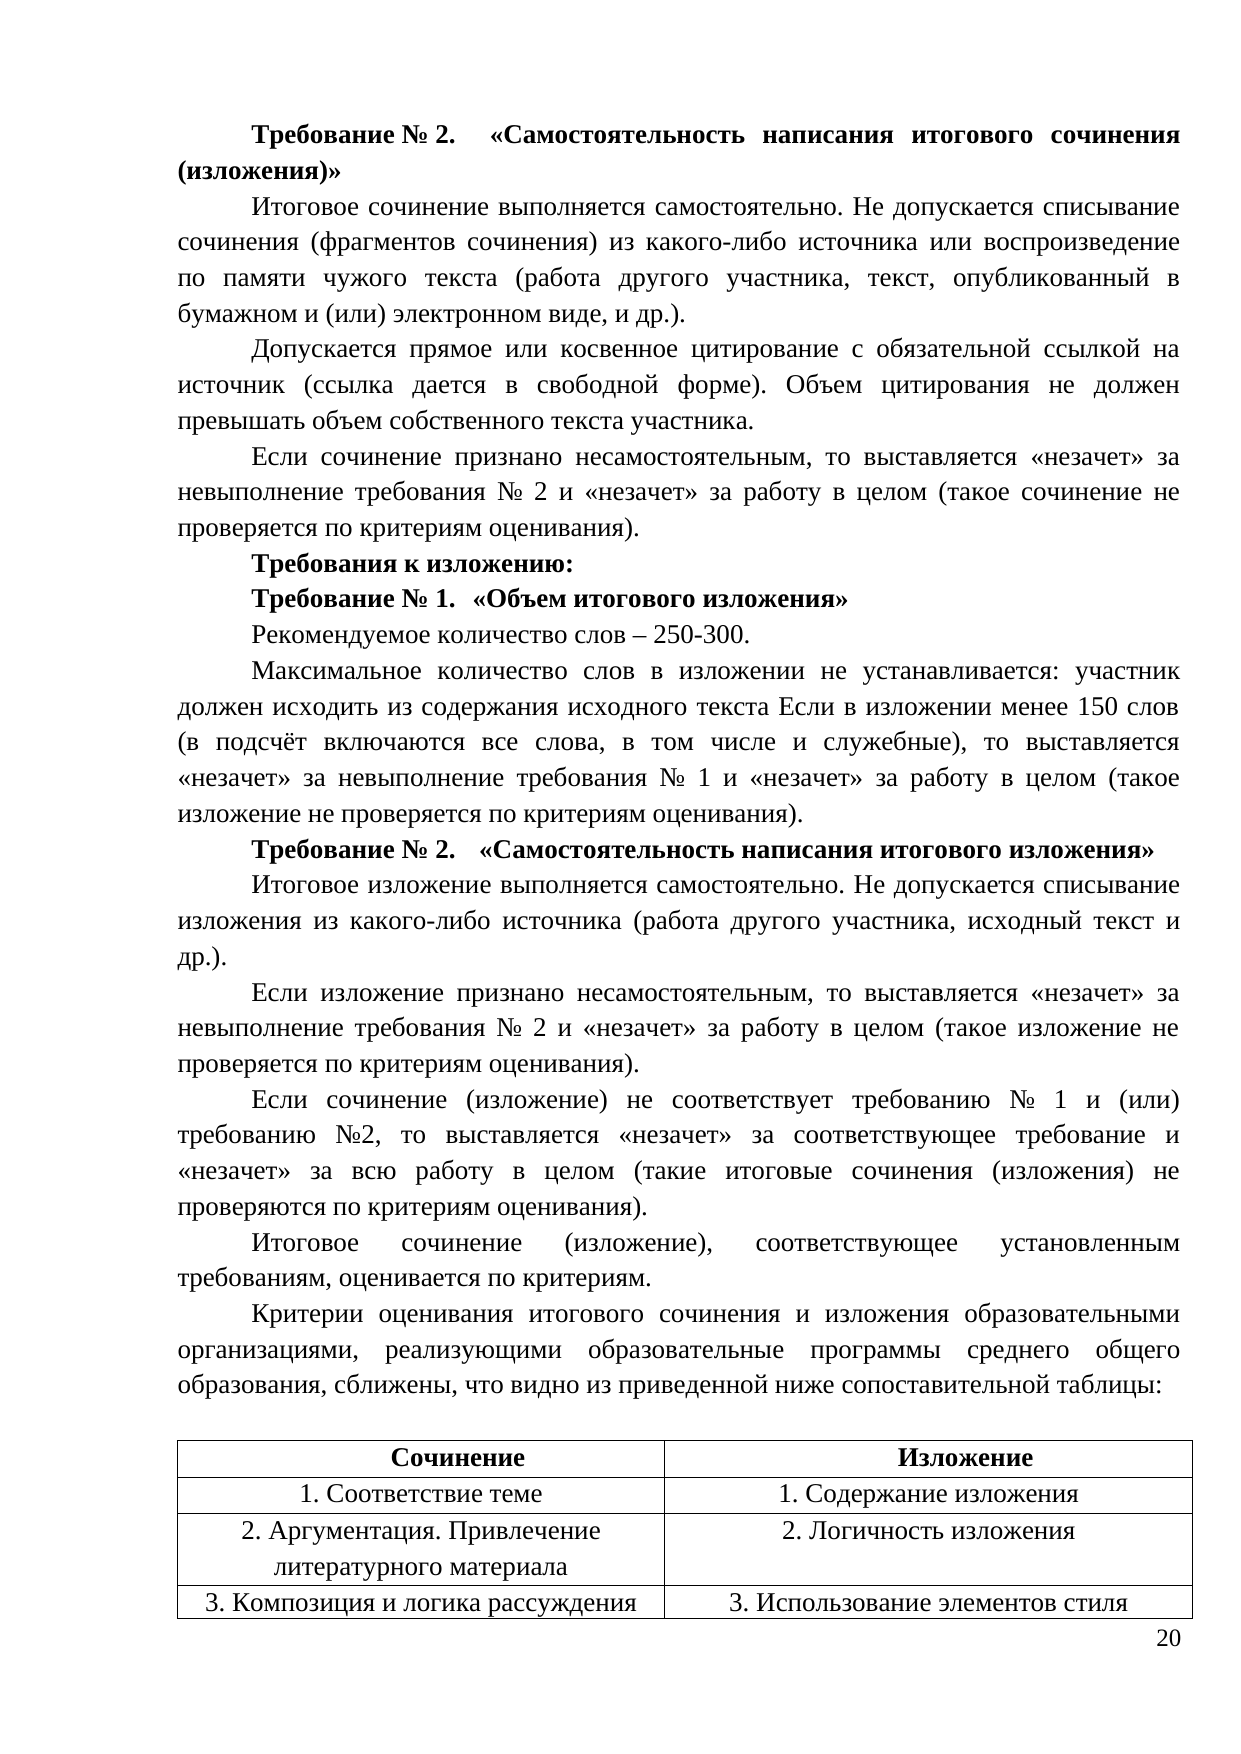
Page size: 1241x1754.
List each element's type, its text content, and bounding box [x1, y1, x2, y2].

table_cell 2. Логичность изложения [665, 1514, 1192, 1585]
text Итоговое сочинение выполняется самостоятельно. Не допускается списывание сочинения (фрагментов сочинения) из какого-либо источника или воспроизведение по памяти чужого текста (работа другого участника, текст, опубликованный в бумажном и (или) электронном виде, и др.). [177, 189, 1181, 328]
text Рекомендуемое количество слов – 250-300. [177, 618, 1181, 649]
text Если сочинение признано несамостоятельным, то выставляется «незачет» за невыполнение требования № 2 и «незачет» за работу в целом (такое сочинение не проверяется по критериям оценивания). [177, 440, 1181, 542]
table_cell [178, 1586, 664, 1617]
table_header Сочинение [178, 1441, 664, 1477]
text Итоговое изложение выполняется самостоятельно. Не допускается списывание изложения из какого-либо источника (работа другого участника, исходный текст и др.). [177, 868, 1181, 971]
table_cell 1. Содержание изложения [665, 1478, 1192, 1513]
text Максимальное количество слов в изложении не устанавливается: участник должен исходить из содержания исходного текста Если в изложении менее 150 слов (в подсчёт включаются все слова, в том числе и служебные), то выставляется «незачет» за невыполнение требования № 1 и «незачет» за работу в целом (такое изложение не проверяется по критериям оценивания). [177, 654, 1181, 828]
text Требование № 1. «Объем итогового изложения» [177, 583, 1181, 614]
text Итоговое сочинение (изложение), соответствующее установленным требованиям, оценивается по критериям. [177, 1226, 1181, 1293]
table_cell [665, 1586, 1192, 1617]
table_cell 1. Соответствие теме [178, 1478, 664, 1513]
text Если сочинение (изложение) не соответствует требованию № 1 и (или) требованию №2, то выставляется «незачет» за соответствующее требование и «незачет» за всю работу в целом (такие итоговые сочинения (изложения) не проверяются по критериям оценивания). [177, 1083, 1181, 1221]
text Допускается прямое или косвенное цитирование с обязательной ссылкой на источник (ссылка дается в свободной форме). Объем цитирования не должен превышать объем собственного текста участника. [177, 332, 1181, 435]
table_header Изложение [665, 1441, 1192, 1477]
text Требования к изложению: [177, 547, 1181, 578]
table_cell 2. Аргументация. Привлечение литературного материала [178, 1514, 664, 1585]
text Критерии оценивания итогового сочинения и изложения образовательными организациями, реализующими образовательные программы среднего общего образования, сближены, что видно из приведенной ниже сопоставительной таблицы: [177, 1297, 1181, 1400]
text Требование № 2. «Самостоятельность написания итогового сочинения (изложения)» [177, 118, 1181, 185]
text Если изложение признано несамостоятельным, то выставляется «незачет» за невыполнение требования № 2 и «незачет» за работу в целом (такое изложение не проверяется по критериям оценивания). [177, 976, 1181, 1078]
text Требование № 2. «Самостоятельность написания итогового изложения» [177, 833, 1181, 864]
